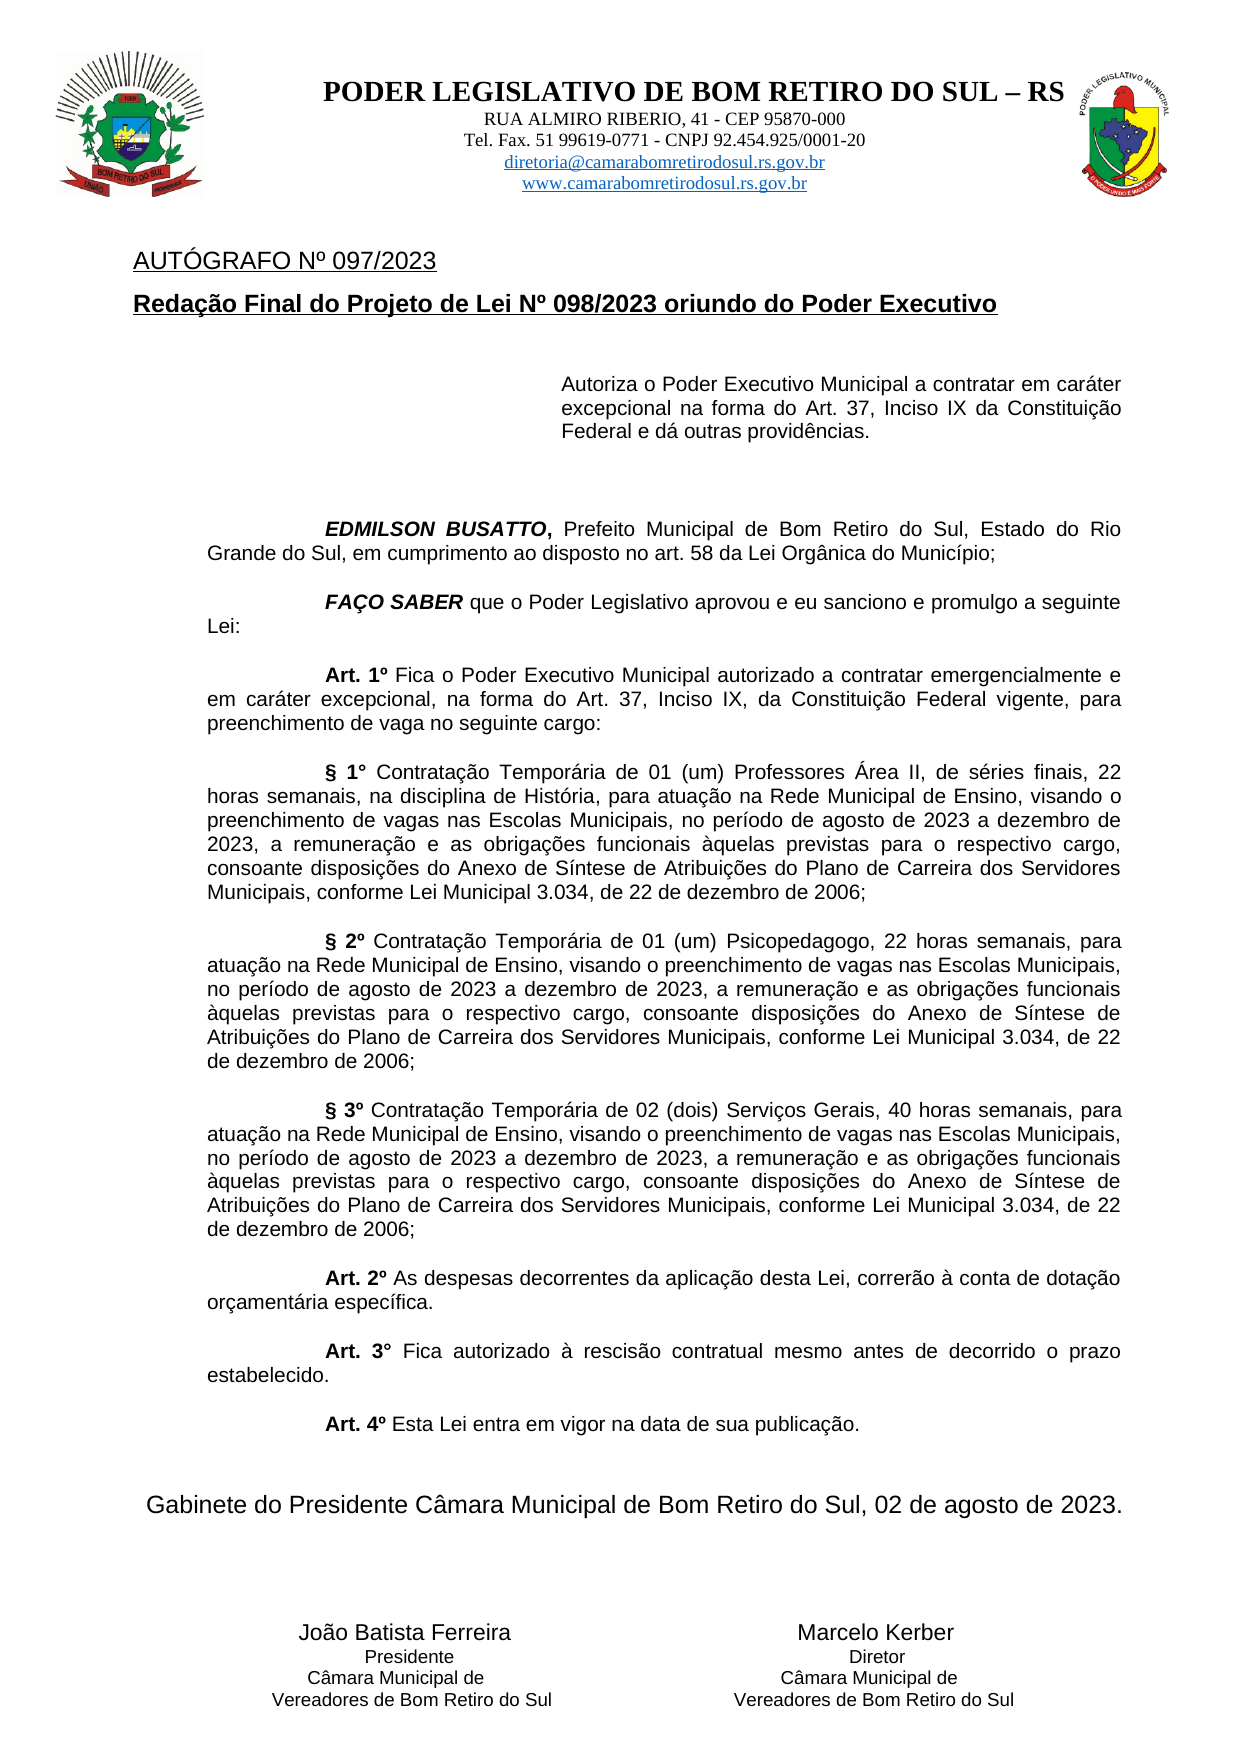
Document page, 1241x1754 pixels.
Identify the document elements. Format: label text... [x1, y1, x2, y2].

text § 1° Contratação Temporária de 01 (um) Professores Área II, de séries finais, 22 horas semanais, na disciplina de História, para atuação na Rede Municipal de Ensino, visando o preenchimento de vagas nas Escolas Municipais, no período de agosto de 2023 a dezembro de 2023, a remuneração e as obrigações funcionais àquelas previstas para o respectivo cargo, consoante disposições do Anexo de Síntese de Atribuições do Plano de Carreira dos Servidores Municipais, conforme Lei Municipal 3.034, de 22 de dezembro de 2006; [207, 760, 1122, 904]
picture [55, 51, 204, 197]
text § 2º Contratação Temporária de 01 (um) Psicopedagogo, 22 horas semanais, para atuação na Rede Municipal de Ensino, visando o preenchimento de vagas nas Escolas Municipais, no período de agosto de 2023 a dezembro de 2023, a remuneração e as obrigações funcionais àquelas previstas para o respectivo cargo, consoante disposições do Anexo de Síntese de Atribuições do Plano de Carreira dos Servidores Municipais, conforme Lei Municipal 3.034, de 22 de dezembro de 2006; [207, 929, 1122, 1072]
text Art. 1º Fica o Poder Executivo Municipal autorizado a contratar emergencialmente e em caráter excepcional, na forma do Art. 37, Inciso IX, da Constituição Federal vigente, para preenchimento de vaga no seguinte cargo: [207, 663, 1122, 735]
text § 3º Contratação Temporária de 02 (dois) Serviços Gerais, 40 horas semanais, para atuação na Rede Municipal de Ensino, visando o preenchimento de vagas nas Escolas Municipais, no período de agosto de 2023 a dezembro de 2023, a remuneração e as obrigações funcionais àquelas previstas para o respectivo cargo, consoante disposições do Anexo de Síntese de Atribuições do Plano de Carreira dos Servidores Municipais, conforme Lei Municipal 3.034, de 22 de dezembro de 2006; [207, 1097, 1122, 1241]
text Câmara Municipal de Câmara Municipal de [133, 1667, 1122, 1688]
text Art. 4º Esta Lei entra em vigor na data de sua publicação. [207, 1412, 1122, 1436]
title Redação Final do Projeto de Lei Nº 098/2023 oriundo do Poder Executivo [133, 289, 1181, 318]
text Autoriza o Poder Executivo Municipal a contratar em caráter excepcional na forma do Art. 37, Inciso IX da Constituição Federal e dá outras providências. [561, 371, 1122, 443]
text Art. 3° Fica autorizado à rescisão contratual mesmo antes de decorrido o prazo estabelecido. [207, 1339, 1122, 1387]
text AUTÓGRAFO Nº 097/2023 [133, 246, 1181, 274]
text EDMILSON BUSATTO, Prefeito Municipal de Bom Retiro do Sul, Estado do Rio Grande do Sul, em cumprimento ao disposto no art. 58 da Lei Orgânica do Município; [207, 517, 1122, 565]
picture [1079, 72, 1169, 197]
text Presidente Diretor [133, 1645, 1122, 1667]
text FAÇO SABER que o Poder Legislativo aprovou e eu sanciono e promulgo a seguinte Lei: [207, 590, 1122, 638]
text Vereadores de Bom Retiro do Sul Vereadores de Bom Retiro do Sul [133, 1688, 1122, 1710]
text Gabinete do Presidente Câmara Municipal de Bom Retiro do Sul, 02 de agosto de 2023. [133, 1490, 1137, 1518]
text Art. 2º As despesas decorrentes da aplicação desta Lei, correrão à conta de dotação orçamentária específica. [207, 1266, 1122, 1314]
text João Batista Ferreira Marcelo Kerber [133, 1619, 1122, 1645]
